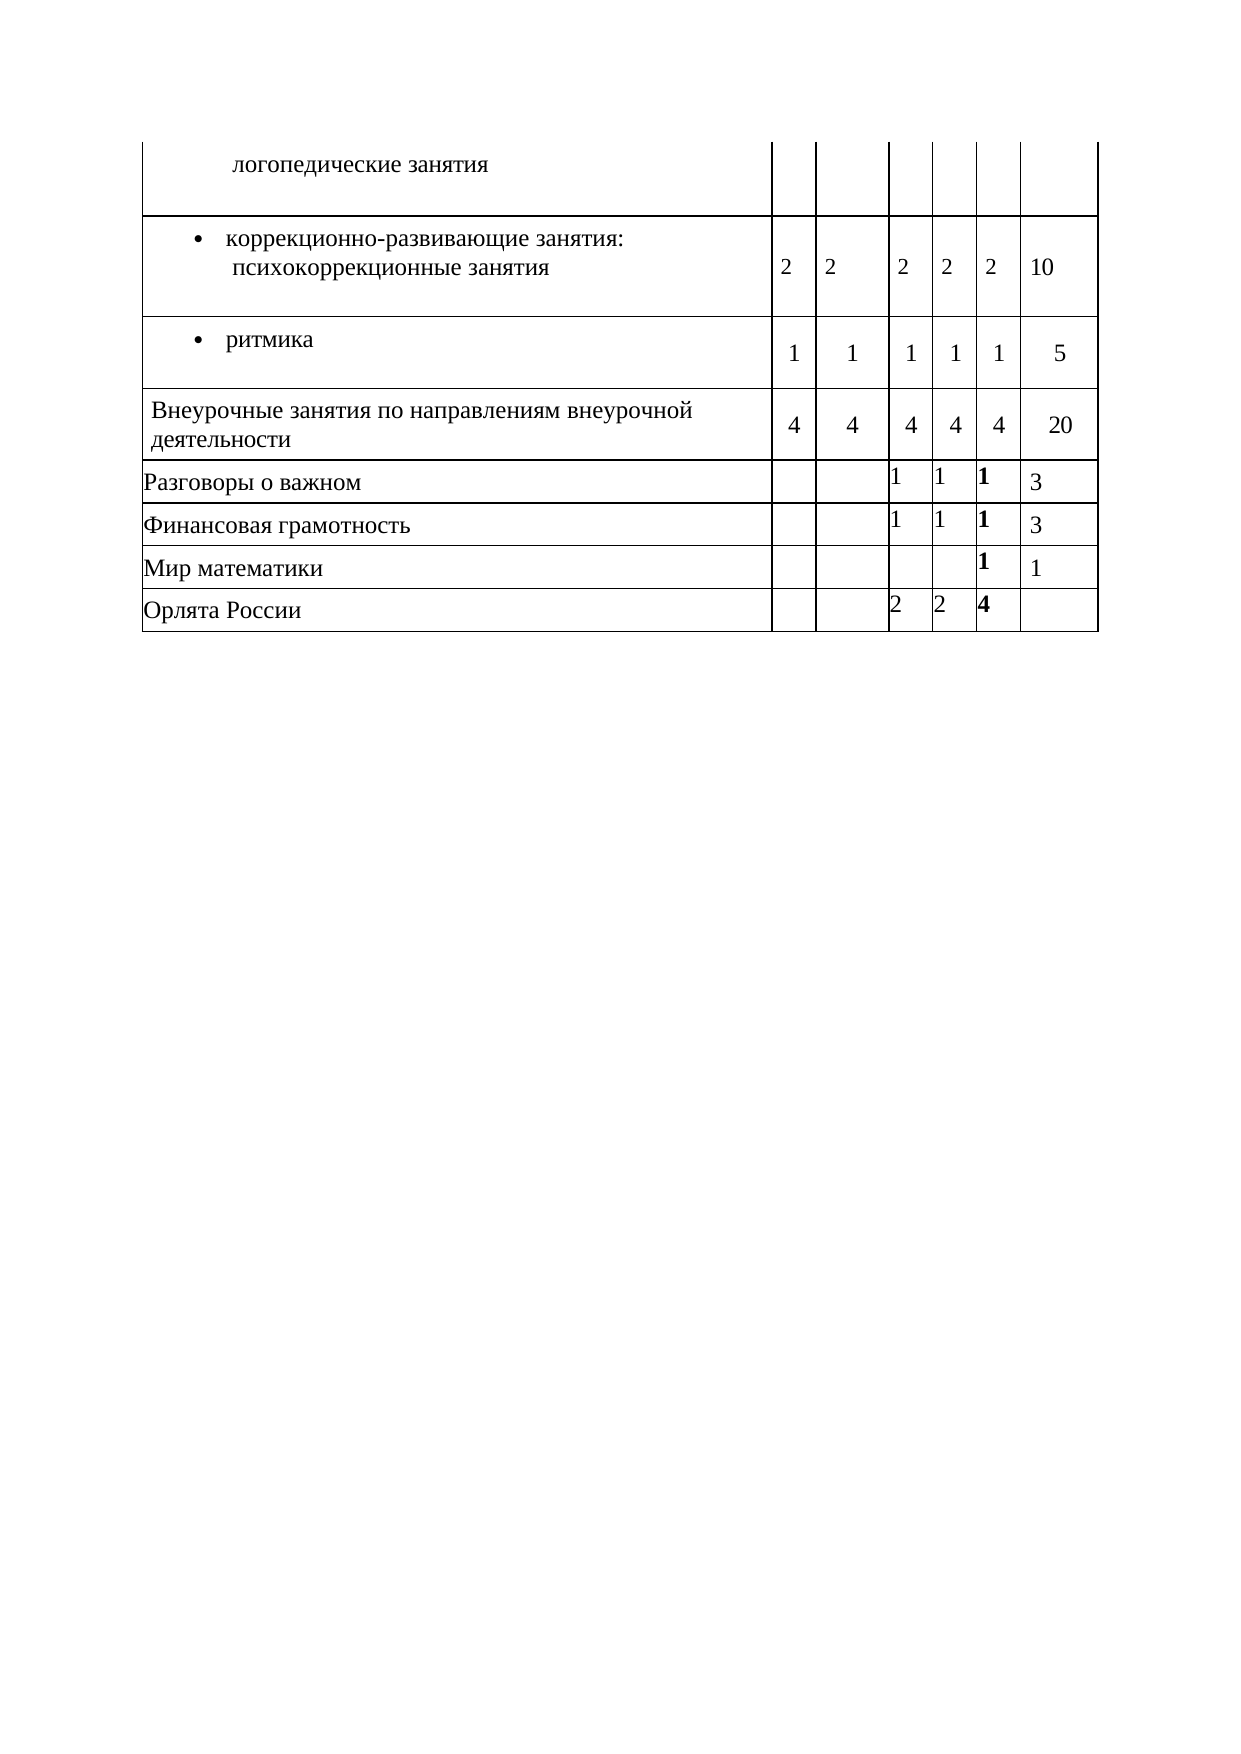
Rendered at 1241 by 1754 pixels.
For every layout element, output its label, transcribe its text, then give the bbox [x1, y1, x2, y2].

table_cell 2 [890, 217, 932, 316]
table_cell Орлята России [143, 589, 771, 631]
table_cell [890, 546, 932, 588]
table_cell [773, 461, 815, 502]
table_cell 1 [890, 504, 932, 545]
table_cell 20 [1021, 389, 1097, 459]
table_cell Финансовая грамотность [143, 504, 771, 545]
table_cell 4 [773, 389, 815, 459]
table_cell [773, 589, 815, 631]
table_cell 10 [1021, 217, 1097, 316]
table_cell 5 [1021, 317, 1097, 388]
table_cell Мир математики [143, 546, 771, 588]
table_header [817, 142, 888, 215]
table_cell [817, 546, 888, 588]
table_cell [933, 546, 976, 588]
table_cell 1 [977, 461, 1020, 502]
table_header [890, 142, 932, 215]
table_cell 1 [977, 317, 1020, 388]
table_cell 1 [817, 317, 888, 388]
table_cell [1021, 589, 1097, 631]
table_cell 2 [817, 217, 888, 316]
table_cell 1 [890, 317, 932, 388]
table_cell 2 [933, 589, 976, 631]
table_cell 2 [773, 217, 815, 316]
table_header [773, 142, 815, 215]
table_cell 2 [933, 217, 976, 316]
table_cell 4 [817, 389, 888, 459]
table_header логопедические занятия [143, 142, 771, 215]
table_header [1021, 142, 1097, 215]
table_cell 4 [977, 389, 1020, 459]
table_cell 1 [773, 317, 815, 388]
table_cell 1 [977, 504, 1020, 545]
table_cell 3 [1021, 504, 1097, 545]
table_cell 1 [933, 317, 976, 388]
table_cell 2 [977, 217, 1020, 316]
table_cell 1 [933, 504, 976, 545]
table_cell ритмика [143, 317, 771, 388]
table_header [977, 142, 1020, 215]
table_cell коррекционно-развивающие занятия: психокоррекционные занятия [143, 217, 771, 316]
table_cell [773, 504, 815, 545]
table_cell 2 [890, 589, 932, 631]
table_cell 4 [890, 389, 932, 459]
table_cell 1 [977, 546, 1020, 588]
table_cell [817, 504, 888, 545]
table_cell 1 [933, 461, 976, 502]
table_header [933, 142, 976, 215]
table_cell 4 [977, 589, 1020, 631]
table_cell 1 [1021, 546, 1097, 588]
table_cell 4 [933, 389, 976, 459]
table_cell 3 [1021, 461, 1097, 502]
table_cell Внеурочные занятия по направлениям внеурочной деятельности [143, 389, 771, 459]
table_cell [817, 461, 888, 502]
table_cell [773, 546, 815, 588]
table_cell Разговоры о важном [143, 461, 771, 502]
table_cell [817, 589, 888, 631]
table_cell 1 [890, 461, 932, 502]
